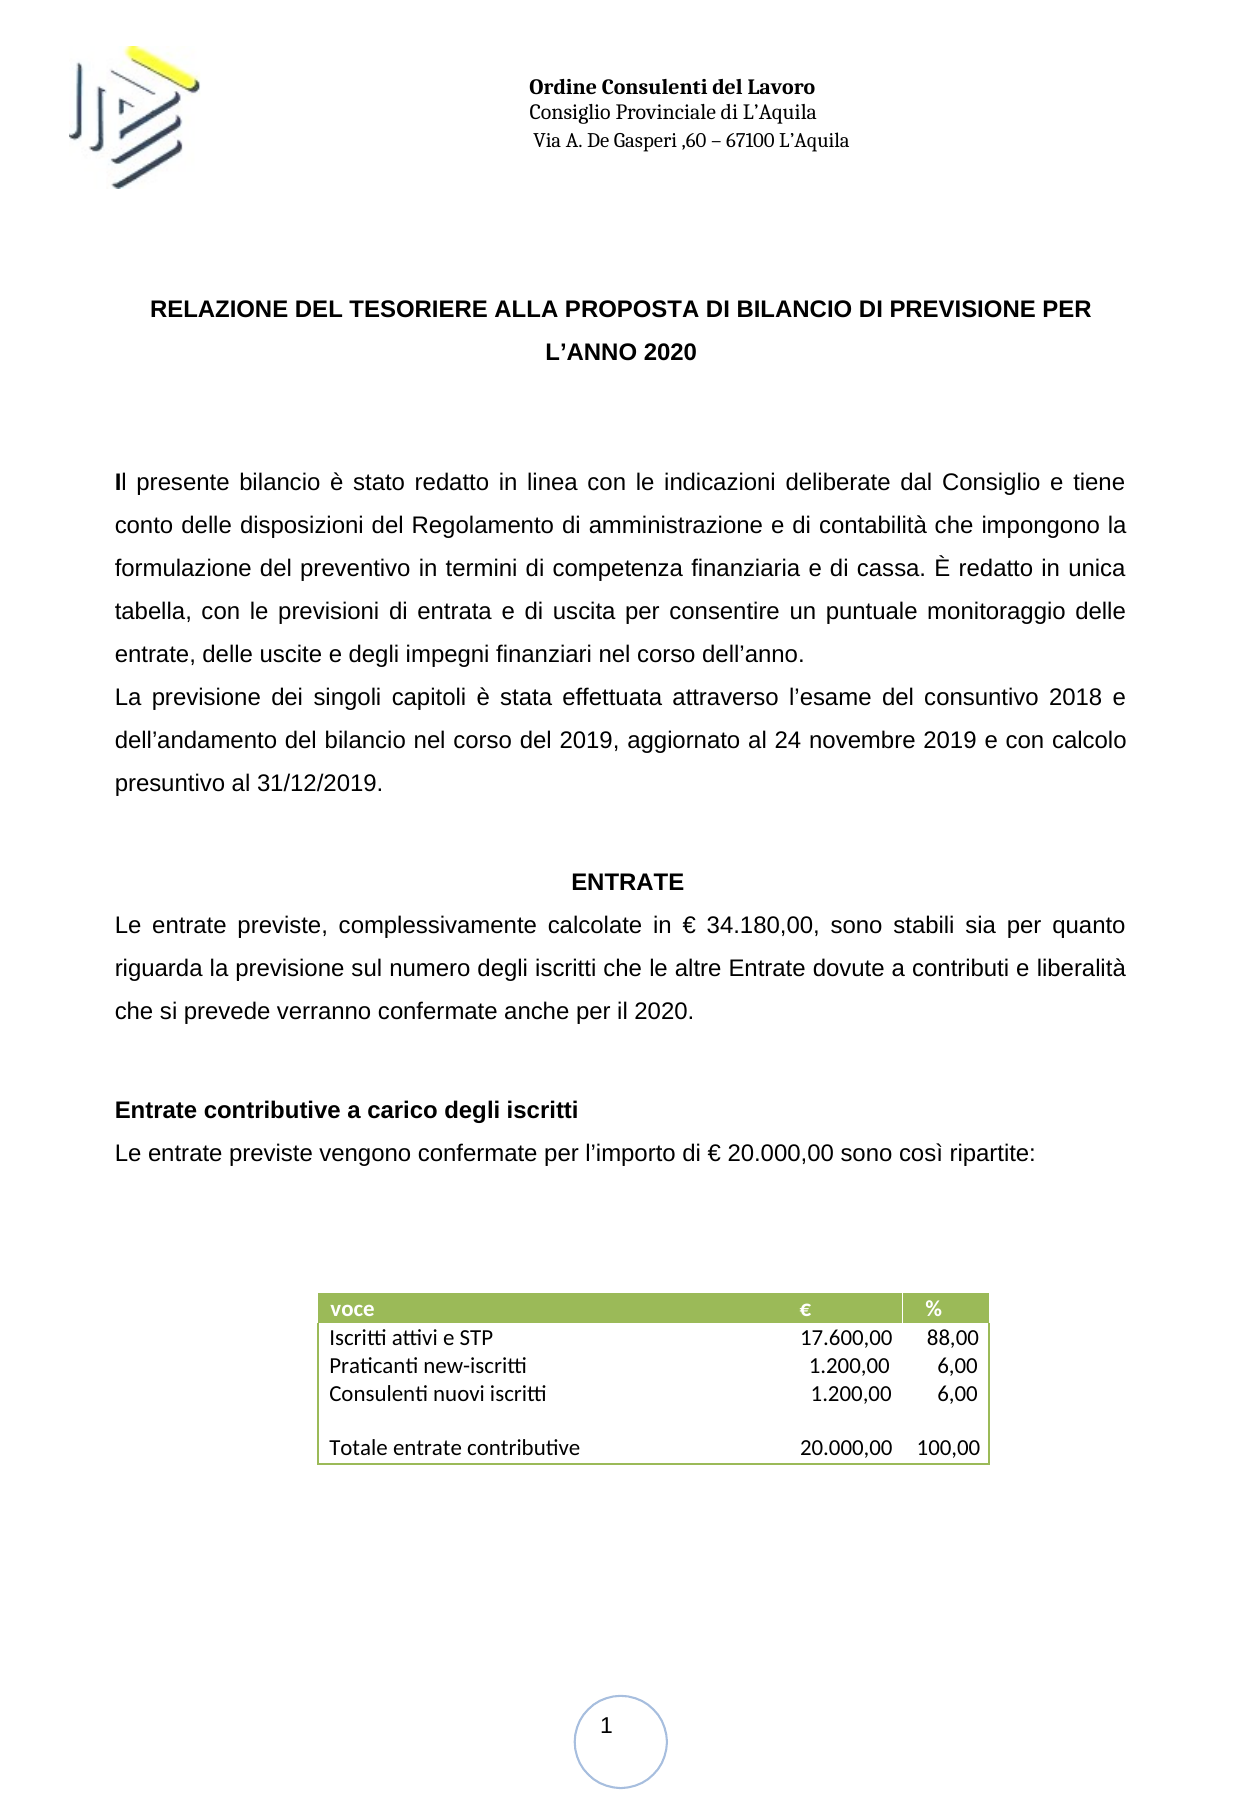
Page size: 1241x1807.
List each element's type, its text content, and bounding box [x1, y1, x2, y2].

table_cell 88,00 [903, 1323, 988, 1353]
table_cell Consulenti nuovi iscritti [319, 1381, 762, 1423]
picture [69, 46, 201, 189]
subtitle ENTRATE [114, 868, 1140, 896]
table_cell 6,00 [903, 1381, 988, 1423]
subtitle RELAZIONE DEL TESORIERE ALLA PROPOSTA DI BILANCIO DI PREVISIONE PER L’ANNO 2020 [150, 295, 1094, 365]
subtitle Entrate contributive a carico degli iscritti [114, 1096, 1140, 1123]
table_cell 6,00 [903, 1353, 988, 1381]
table_cell Totale entrate contributive [319, 1423, 762, 1463]
table_cell 20.000,00 [762, 1423, 902, 1463]
table_cell Iscritti attivi e STP [319, 1323, 762, 1353]
table_cell 17.600,00 [762, 1323, 902, 1353]
table_header voce [318, 1293, 762, 1323]
table_cell Praticanti new-iscritti [319, 1353, 762, 1381]
table_cell 1.200,00 [762, 1353, 902, 1381]
table_cell 100,00 [903, 1423, 988, 1463]
text Le entrate previste, complessivamente calcolate in € 34.180,00, sono stabili sia per quanto riguarda la previsione sul numero degli iscritti che le altre Entrate dovute a contributi e liberalità che si prevede verranno confermate anche per il 2020. [114, 911, 1128, 1025]
text Il presente bilancio è stato redatto in linea con le indicazioni deliberate dal Consiglio e tiene conto delle disposizioni del Regolamento di amministrazione e di contabilità che impongono la formulazione del preventivo in termini di competenza finanziaria e di cassa. È redatto in unica tabella, con le previsioni di entrata e di uscita per consentire un puntuale monitoraggio delle entrate, delle uscite e degli impegni finanziari nel corso dell’anno. [114, 468, 1128, 667]
text Le entrate previste vengono confermate per l’importo di € 20.000,00 sono così ripartite: [114, 1139, 1128, 1167]
table_header % [903, 1293, 989, 1323]
text La previsione dei singoli capitoli è stata effettuata attraverso l’esame del consuntivo 2018 e dell’andamento del bilancio nel corso del 2019, aggiornato al 24 novembre 2019 e con calcolo presuntivo al 31/12/2019. [114, 683, 1128, 796]
table_cell 1.200,00 [762, 1381, 902, 1423]
table_header € [762, 1293, 902, 1323]
